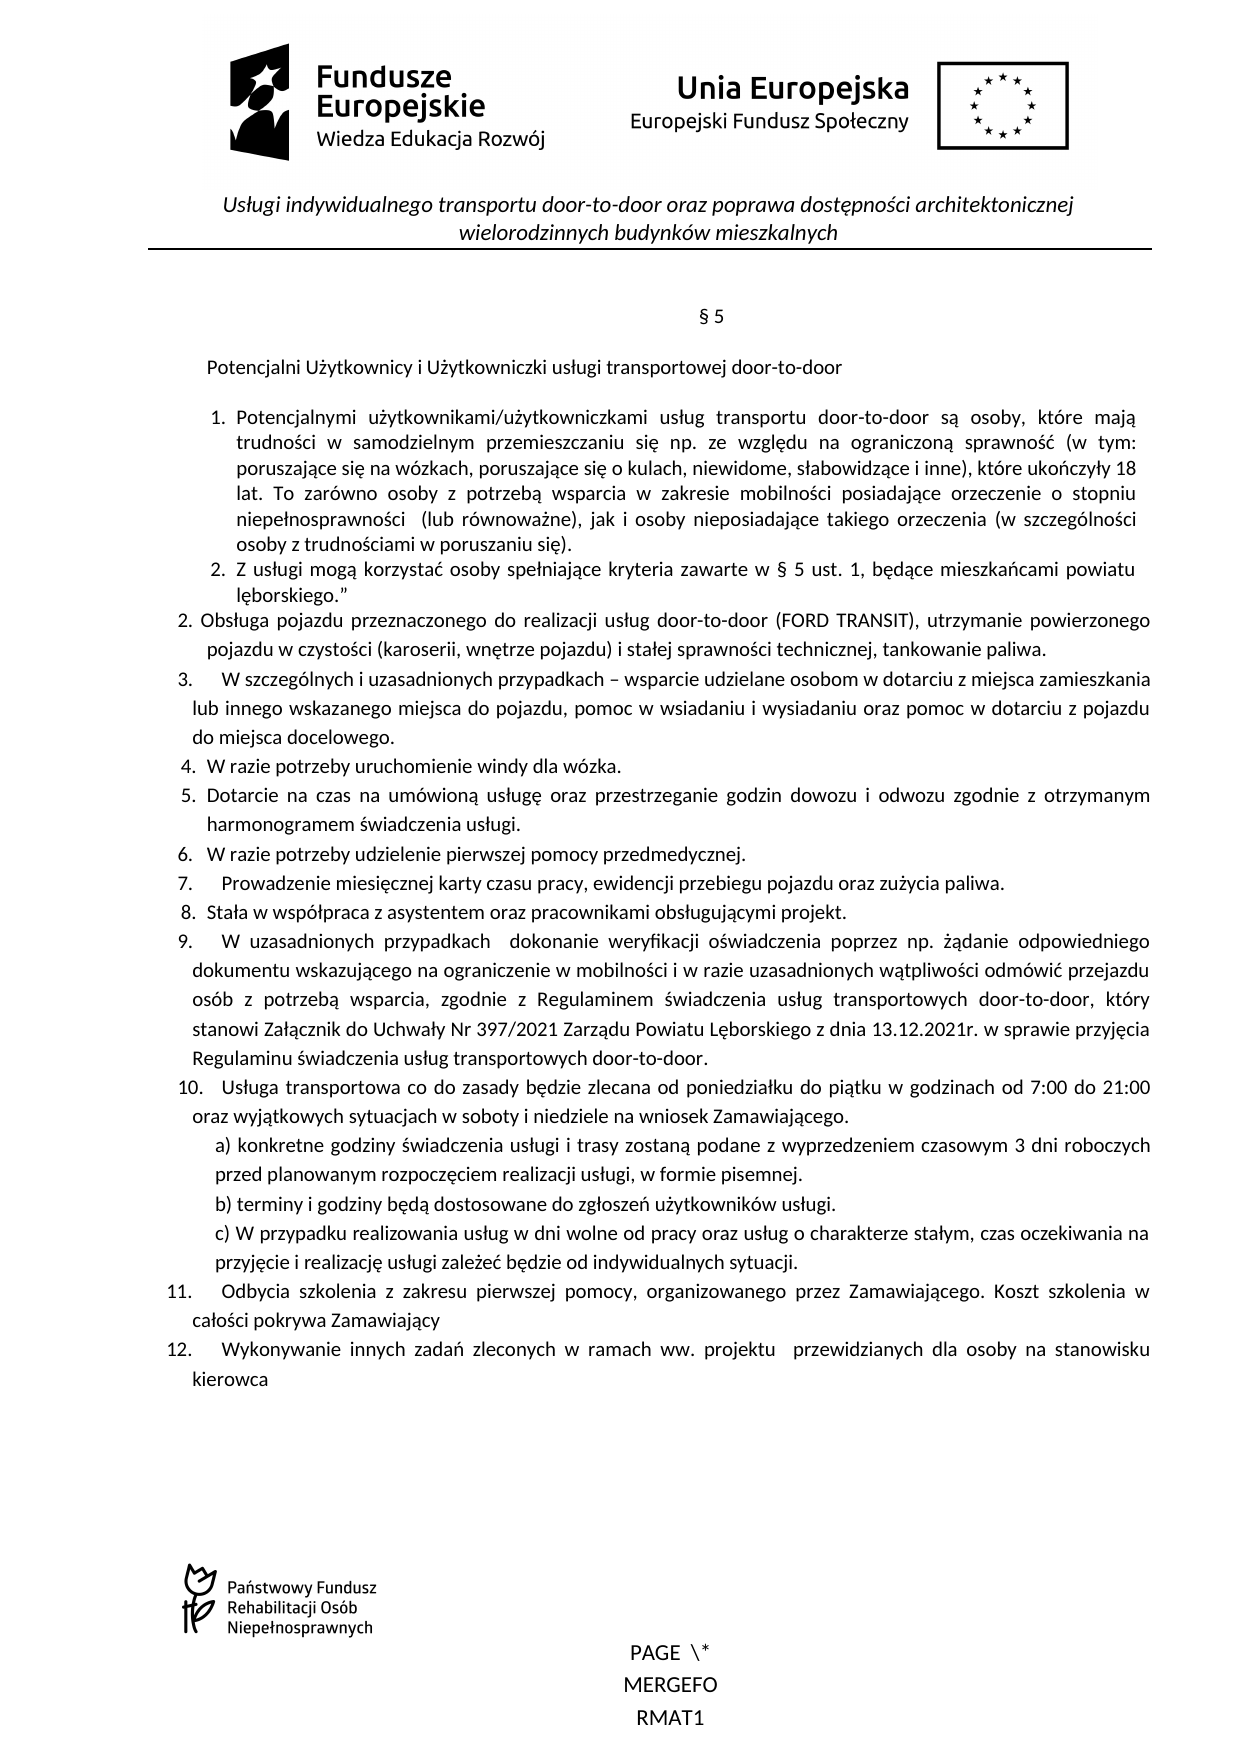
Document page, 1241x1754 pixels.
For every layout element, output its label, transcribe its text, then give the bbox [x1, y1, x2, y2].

list Stała w współpraca z asystentem oraz pracownikami obsługującymi projekt. [181, 899, 1152, 924]
list W razie potrzeby udzielenie pierwszej pomocy przedmedycznej. [177, 841, 1152, 866]
list Prowadzenie miesięcznej karty czasu pracy, ewidencji przebiegu pojazdu oraz zużycia paliwa. [177, 870, 1152, 895]
list W uzasadnionych przypadkach dokonanie weryfikacji oświadczenia poprzez np. żądanie odpowiedniego dokumentu wskazującego na ograniczenie w mobilności i w razie uzasadnionych wątpliwości odmówić przejazdu osób z potrzebą wsparcia, zgodnie z Regulaminem świadczenia usług transportowych door-to-door, który stanowi Załącznik do Uchwały Nr 397/2021 Zarządu Powiatu Lęborskiego z dnia 13.12.2021r. w sprawie przyjęcia Regulaminu świadczenia usług transportowych door-to-door. [177, 928, 1152, 1070]
picture [201, 14, 1098, 190]
text c) W przypadku realizowania usług w dni wolne od pracy oraz usług o charakterze stałym, czas oczekiwania na przyjęcie i realizację usługi zależeć będzie od indywidualnych sytuacji. [215, 1220, 1152, 1274]
picture [147, 1531, 411, 1670]
list Z usługi mogą korzystać osoby spełniające kryteria zawarte w § 5 ust. 1, będące mieszkańcami powiatu lęborskiego.” [210, 557, 1138, 607]
text Potencjalni Użytkownicy i Użytkowniczki usługi transportowej door-to-door [207, 354, 1112, 379]
list Wykonywanie innych zadań zleconych w ramach ww. projektu przewidzianych dla osoby na stanowisku kierowca [166, 1337, 1152, 1391]
list Dotarcie na czas na umówioną usługę oraz przestrzeganie godzin dowozu i odwozu zgodnie z otrzymanym harmonogramem świadczenia usługi. [181, 782, 1152, 837]
list W razie potrzeby uruchomienie windy dla wózka. [181, 753, 1152, 779]
list Usługa transportowa co do zasady będzie zlecana od poniedziałku do piątku w godzinach od 7:00 do 21:00 oraz wyjątkowych sytuacjach w soboty i niedziele na wniosek Zamawiającego. [177, 1074, 1152, 1129]
list Potencjalnymi użytkownikami/użytkowniczkami usług transportu door-to-door są osoby, które mają trudności w samodzielnym przemieszczaniu się np. ze względu na ograniczoną sprawność (w tym: poruszające się na wózkach, poruszające się o kulach, niewidome, słabowidzące i inne), które ukończyły 18 lat. To zarówno osoby z potrzebą wsparcia w zakresie mobilności posiadające orzeczenie o stopniu niepełnosprawności (lub równoważne), jak i osoby nieposiadające takiego orzeczenia (w szczególności osoby z trudnościami w poruszaniu się). [210, 404, 1138, 557]
text 2. Obsługa pojazdu przeznaczonego do realizacji usług door-to-door (FORD TRANSIT), utrzymanie powierzonego pojazdu w czystości (karoserii, wnętrze pojazdu) i stałej sprawności technicznej, tankowanie paliwa. [177, 607, 1152, 662]
list W szczególnych i uzasadnionych przypadkach – wsparcie udzielane osobom w dotarciu z miejsca zamieszkania lub innego wskazanego miejsca do pojazdu, pomoc w wsiadaniu i wysiadaniu oraz pomoc w dotarciu z pojazdu do miejsca docelowego. [177, 666, 1152, 749]
list Odbycia szkolenia z zakresu pierwszej pomocy, organizowanego przez Zamawiającego. Koszt szkolenia w całości pokrywa Zamawiający [166, 1278, 1152, 1333]
text § 5 [311, 303, 1112, 328]
text a) konkretne godziny świadczenia usługi i trasy zostaną podane z wyprzedzeniem czasowym 3 dni roboczych przed planowanym rozpoczęciem realizacji usługi, w formie pisemnej. [215, 1132, 1152, 1187]
text b) terminy i godziny będą dostosowane do zgłoszeń użytkowników usługi. [215, 1191, 1152, 1216]
